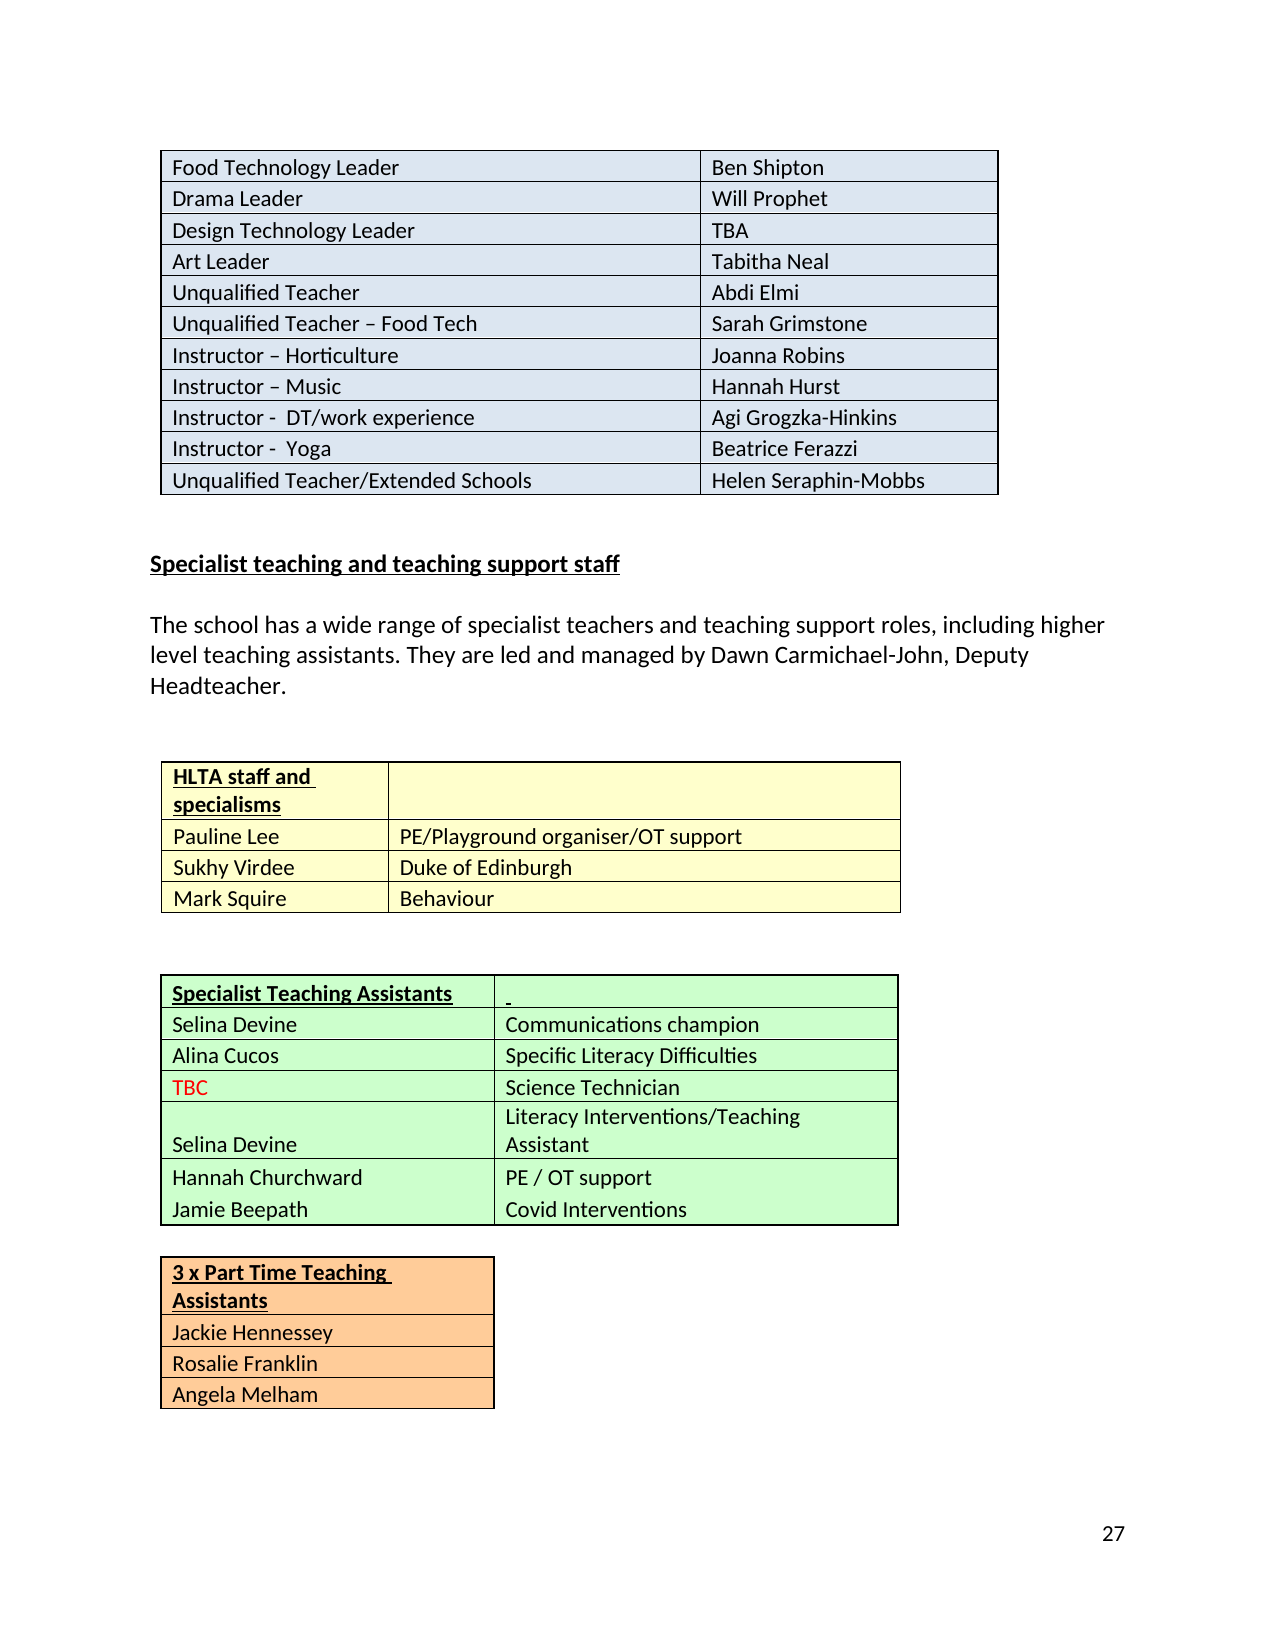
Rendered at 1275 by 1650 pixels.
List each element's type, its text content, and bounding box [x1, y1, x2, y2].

table_cell Art Leader [162, 245, 700, 275]
table_cell PE / OT support [495, 1159, 897, 1191]
table_cell Pauline Lee [162, 820, 388, 850]
table_cell TBA [701, 214, 997, 244]
table_cell Instructor – Horticulture [162, 339, 700, 369]
table_cell Instructor - Yoga [162, 432, 700, 462]
table_cell Agi Grogzka-Hinkins [701, 401, 997, 431]
table_cell Sarah Grimstone [701, 307, 997, 337]
table_cell Specific Literacy Difficulties [495, 1040, 897, 1070]
table_cell TBC [162, 1071, 494, 1101]
table_cell Drama Leader [162, 182, 700, 212]
table_cell Tabitha Neal [701, 245, 997, 275]
table_cell Behaviour [389, 882, 900, 912]
table_cell Instructor – Music [162, 370, 700, 400]
table_cell Covid Interventions [495, 1191, 897, 1224]
table_cell Beatrice Ferazzi [701, 432, 997, 462]
table_cell Selina Devine [162, 1008, 494, 1038]
table_cell Design Technology Leader [162, 214, 700, 244]
table_cell Abdi Elmi [701, 276, 997, 306]
table_cell Jackie Hennessey [162, 1315, 493, 1346]
table_header [495, 976, 897, 1007]
table_header Specialist Teaching Assistants [162, 976, 494, 1007]
table_cell Sukhy Virdee [162, 851, 388, 881]
table_cell Hannah Churchward [162, 1159, 494, 1191]
table_cell PE/Playground organiser/OT support [389, 820, 900, 850]
table_cell Angela Melham [162, 1378, 493, 1408]
table_cell Selina Devine [162, 1102, 494, 1158]
table_cell Rosalie Franklin [162, 1347, 493, 1377]
table_cell Communications champion [495, 1008, 897, 1038]
table_cell Joanna Robins [701, 339, 997, 369]
table_cell Jamie Beepath [162, 1191, 494, 1224]
table_cell Unqualified Teacher/Extended Schools [162, 464, 700, 494]
text Specialist teaching and teaching support staff [150, 548, 1125, 578]
table_cell Literacy Interventions/Teaching Assistant [495, 1102, 897, 1158]
table_header [389, 763, 900, 818]
table_cell Helen Seraphin-Mobbs [701, 464, 997, 494]
table_cell Unqualified Teacher – Food Tech [162, 307, 700, 337]
table_cell Hannah Hurst [701, 370, 997, 400]
table_cell Ben Shipton [701, 151, 997, 181]
table_cell Instructor - DT/work experience [162, 401, 700, 431]
table_cell Alina Cucos [162, 1040, 494, 1070]
table_header 3 x Part Time Teaching Assistants [162, 1258, 493, 1314]
table_cell Science Technician [495, 1071, 897, 1101]
table_cell Will Prophet [701, 182, 997, 212]
table_cell Food Technology Leader [162, 151, 700, 181]
table_cell Unqualified Teacher [162, 276, 700, 306]
table_cell Mark Squire [162, 882, 388, 912]
text The school has a wide range of specialist teachers and teaching support roles, including higher level teaching assistants. They are led and managed by Dawn Carmichael-John, Deputy Headteacher. [150, 609, 1125, 700]
table_cell Duke of Edinburgh [389, 851, 900, 881]
table_header HLTA staff and specialisms [162, 763, 388, 818]
